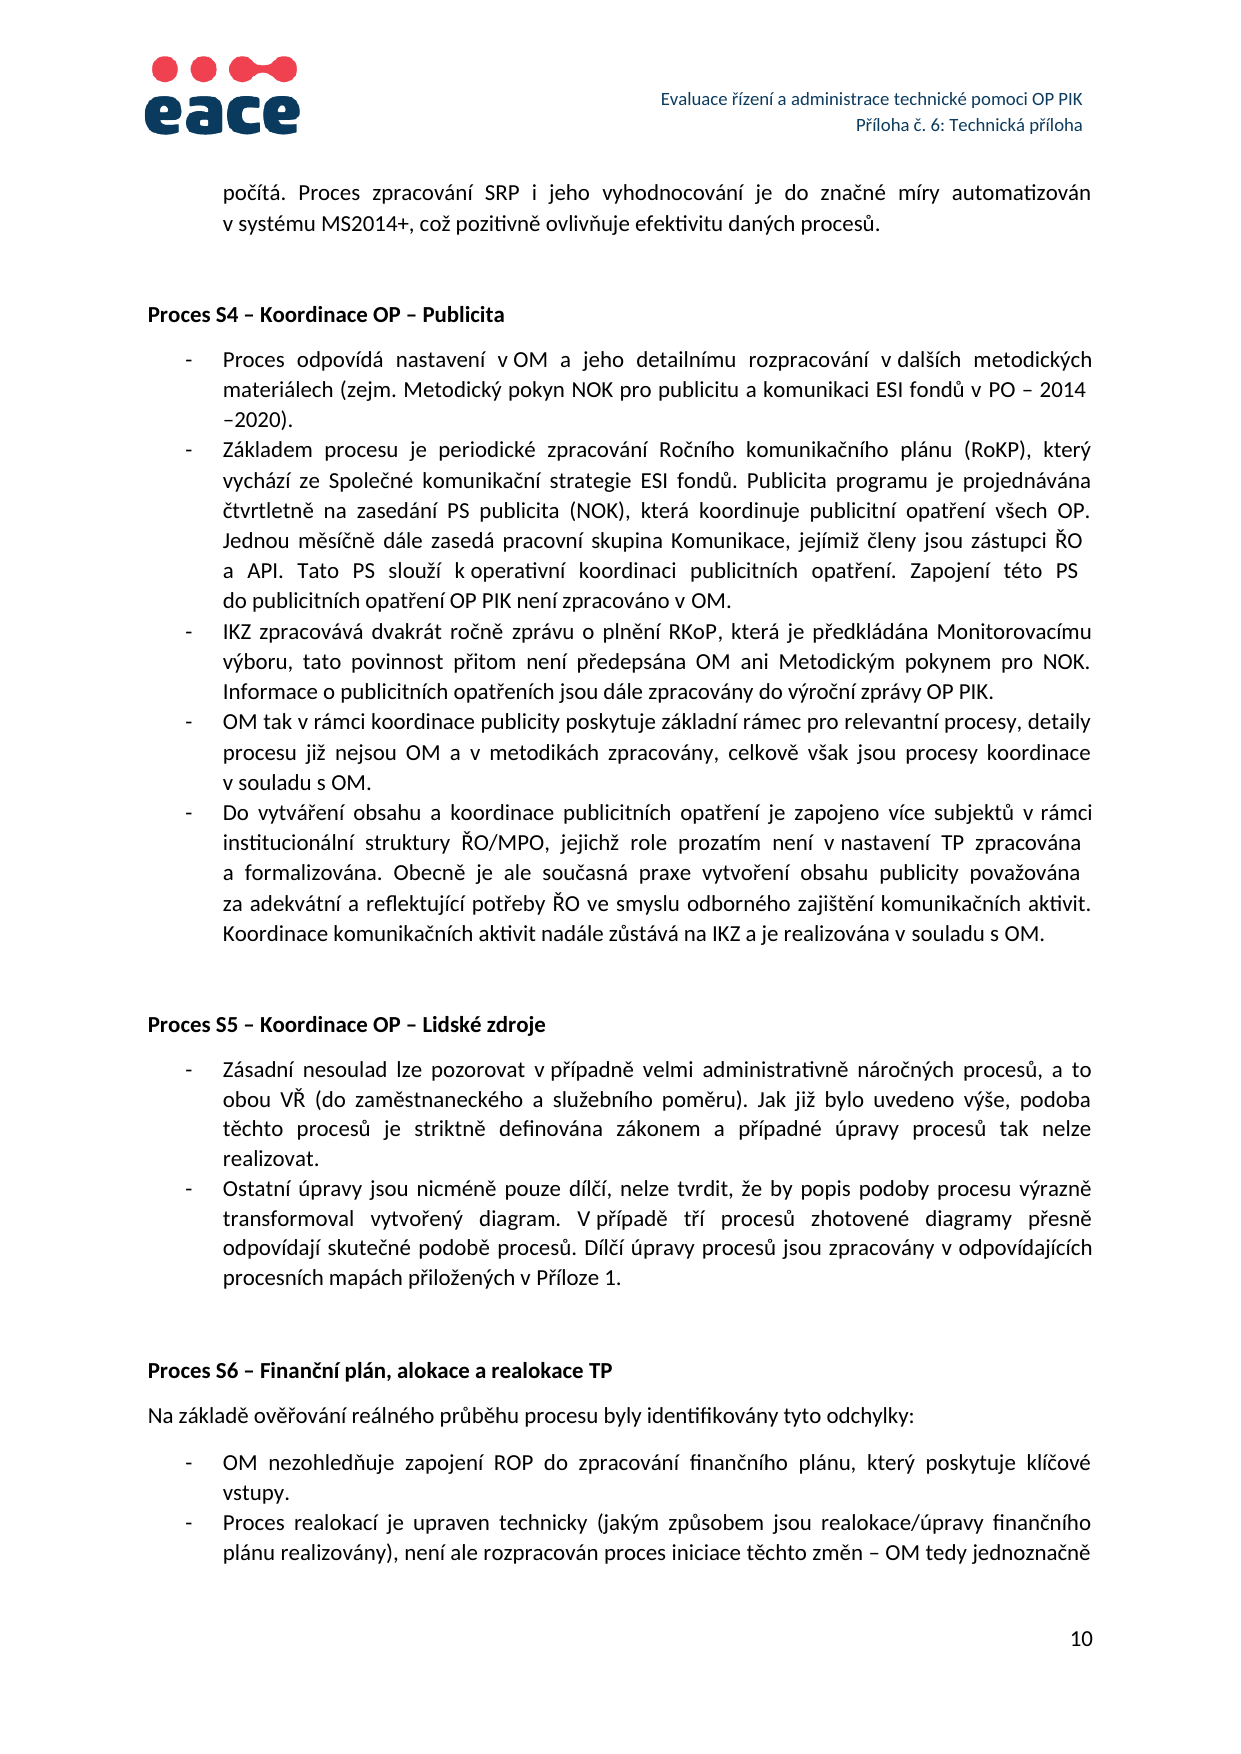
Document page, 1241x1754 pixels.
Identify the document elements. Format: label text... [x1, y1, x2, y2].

text Proces S5 – Koordinace OP – Lidské zdroje [148, 1011, 1093, 1038]
list Ostatní úpravy jsou nicméně pouze dílčí, nelze tvrdit, že by popis podoby procesu výrazně transformoval vytvořený diagram. V případě tří procesů zhotovené diagramy přesně odpovídají skutečné podobě procesů. Dílčí úpravy procesů jsou zpracovány v odpovídajících procesních mapách přiložených v Příloze 1. [185, 1174, 1093, 1291]
list Zásadní nesoulad lze pozorovat v případně velmi administrativně náročných procesů, a to obou VŘ (do zaměstnaneckého a služebního poměru). Jak již bylo uvedeno výše, podoba těchto procesů je striktně definována zákonem a případné úpravy procesů tak nelze realizovat. [185, 1055, 1093, 1172]
list Proces odpovídá nastavení v OM a jeho detailnímu rozpracování v dalších metodických materiálech (zejm. Metodický pokyn NOK pro publicitu a komunikaci ESI fondů v PO – 2014 –2020). [185, 345, 1093, 433]
text Na základě ověřování reálného průběhu procesu byly identifikovány tyto odchylky: [148, 1401, 1093, 1429]
text Proces S4 – Koordinace OP – Publicita [148, 300, 1093, 328]
text Proces S6 – Finanční plán, alokace a realokace TP [148, 1356, 1093, 1384]
list IKZ zpracovává dvakrát ročně zprávu o plnění RKoP, která je předkládána Monitorovacímu výboru, tato povinnost přitom není předepsána OM ani Metodickým pokynem pro NOK. Informace o publicitních opatřeních jsou dále zpracovány do výroční zprávy OP PIK. [185, 617, 1093, 705]
list OM nezohledňuje zapojení ROP do zpracování finančního plánu, který poskytuje klíčové vstupy. [185, 1448, 1093, 1506]
list Základem procesu je periodické zpracování Ročního komunikačního plánu (RoKP), který vychází ze Společné komunikační strategie ESI fondů. Publicita programu je projednávána čtvrtletně na zasedání PS publicita (NOK), která koordinuje publicitní opatření všech OP. Jednou měsíčně dále zasedá pracovní skupina Komunikace, jejímiž členy jsou zástupci ŘO a API. Tato PS slouží k operativní koordinaci publicitních opatření. Zapojení této PS do publicitních opatření OP PIK není zpracováno v OM. [185, 436, 1093, 615]
list OM tak v rámci koordinace publicity poskytuje základní rámec pro relevantní procesy, detaily procesu již nejsou OM a v metodikách zpracovány, celkově však jsou procesy koordinace v souladu s OM. [185, 707, 1093, 796]
picture [136, 44, 314, 153]
list Do vytváření obsahu a koordinace publicitních opatření je zapojeno více subjektů v rámci institucionální struktury ŘO/MPO, jejichž role prozatím není v nastavení TP zpracována a formalizována. Obecně je ale současná praxe vytvoření obsahu publicity považována za adekvátní a reflektující potřeby ŘO ve smyslu odborného zajištění komunikačních aktivit. Koordinace komunikačních aktivit nadále zůstává na IKZ a je realizována v souladu s OM. [185, 798, 1093, 947]
